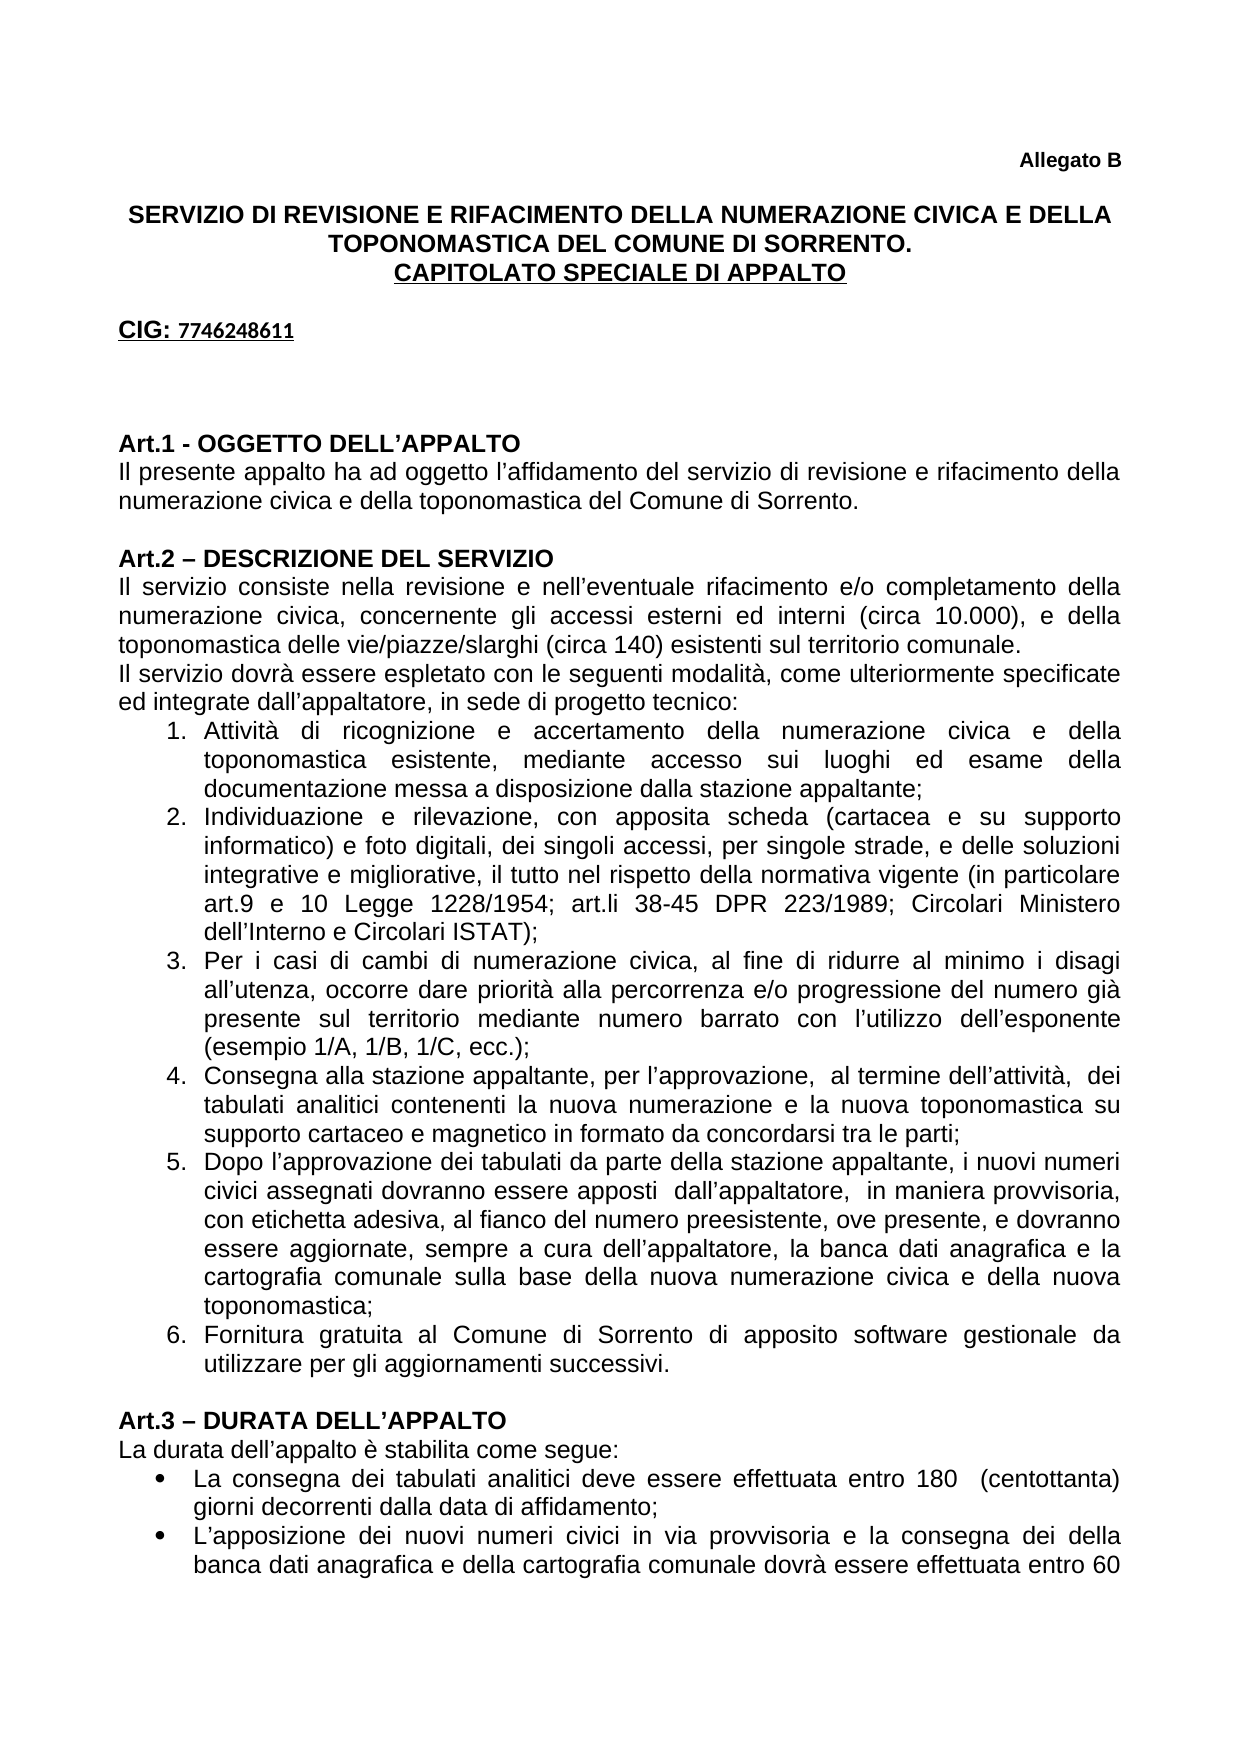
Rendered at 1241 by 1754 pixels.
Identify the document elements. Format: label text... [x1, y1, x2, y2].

text Il servizio dovrà essere espletato con le seguenti modalità, come ulteriormente specificate ed integrate dall’appaltatore, in sede di progetto tecnico: [118, 658, 1122, 716]
list Consegna alla stazione appaltante, per l’approvazione, al termine dell’attività, dei tabulati analitici contenenti la nuova numerazione e la nuova toponomastica su supporto cartaceo e magnetico in formato da concordarsi tra le parti; [166, 1061, 1122, 1147]
list La consegna dei tabulati analitici deve essere effettuata entro 180 (centottanta) giorni decorrenti dalla data di affidamento; [156, 1463, 1122, 1521]
text SERVIZIO DI REVISIONE E RIFACIMENTO DELLA NUMERAZIONE CIVICA E DELLA TOPONOMASTICA DEL COMUNE DI SORRENTO. [118, 200, 1122, 258]
text Art.2 – DESCRIZIONE DEL SERVIZIO [118, 543, 1122, 572]
text Il servizio consiste nella revisione e nell’eventuale rifacimento e/o completamento della numerazione civica, concernente gli accessi esterni ed interni (circa 10.000), e della toponomastica delle vie/piazze/slarghi (circa 140) esistenti sul territorio comunale. [118, 572, 1122, 658]
text CAPITOLATO SPECIALE DI APPALTO [118, 258, 1122, 287]
text Il presente appalto ha ad oggetto l’affidamento del servizio di revisione e rifacimento della numerazione civica e della toponomastica del Comune di Sorrento. [118, 457, 1122, 515]
list Dopo l’approvazione dei tabulati da parte della stazione appaltante, i nuovi numeri civici assegnati dovranno essere apposti dall’appaltatore, in maniera provvisoria, con etichetta adesiva, al fianco del numero preesistente, ove presente, e dovranno essere aggiornate, sempre a cura dell’appaltatore, la banca dati anagrafica e la cartografia comunale sulla base della nuova numerazione civica e della nuova toponomastica; [166, 1147, 1122, 1320]
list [156, 1521, 1122, 1579]
list Fornitura gratuita al Comune di Sorrento di apposito software gestionale da utilizzare per gli aggiornamenti successivi. [166, 1320, 1122, 1377]
list Attività di ricognizione e accertamento della numerazione civica e della toponomastica esistente, mediante accesso sui luoghi ed esame della documentazione messa a disposizione dalla stazione appaltante; [166, 716, 1122, 802]
text Art.1 - OGGETTO DELL’APPALTO [118, 428, 1122, 457]
text Art.3 – DURATA DELL’APPALTO [118, 1406, 1122, 1435]
text CIG: 7746248611 [118, 315, 1122, 344]
list Per i casi di cambi di numerazione civica, al fine di ridurre al minimo i disagi all’utenza, occorre dare priorità alla percorrenza e/o progressione del numero già presente sul territorio mediante numero barrato con l’utilizzo dell’esponente (esempio 1/A, 1/B, 1/C, ecc.); [166, 946, 1122, 1061]
text La durata dell’appalto è stabilita come segue: [118, 1435, 1122, 1463]
list Individuazione e rilevazione, con apposita scheda (cartacea e su supporto informatico) e foto digitali, dei singoli accessi, per singole strade, e delle soluzioni integrative e migliorative, il tutto nel rispetto della normativa vigente (in particolare art.9 e 10 Legge 1228/1954; art.li 38-45 DPR 223/1989; Circolari Ministero dell’Interno e Circolari ISTAT); [166, 802, 1122, 946]
text Allegato B [118, 148, 1122, 172]
